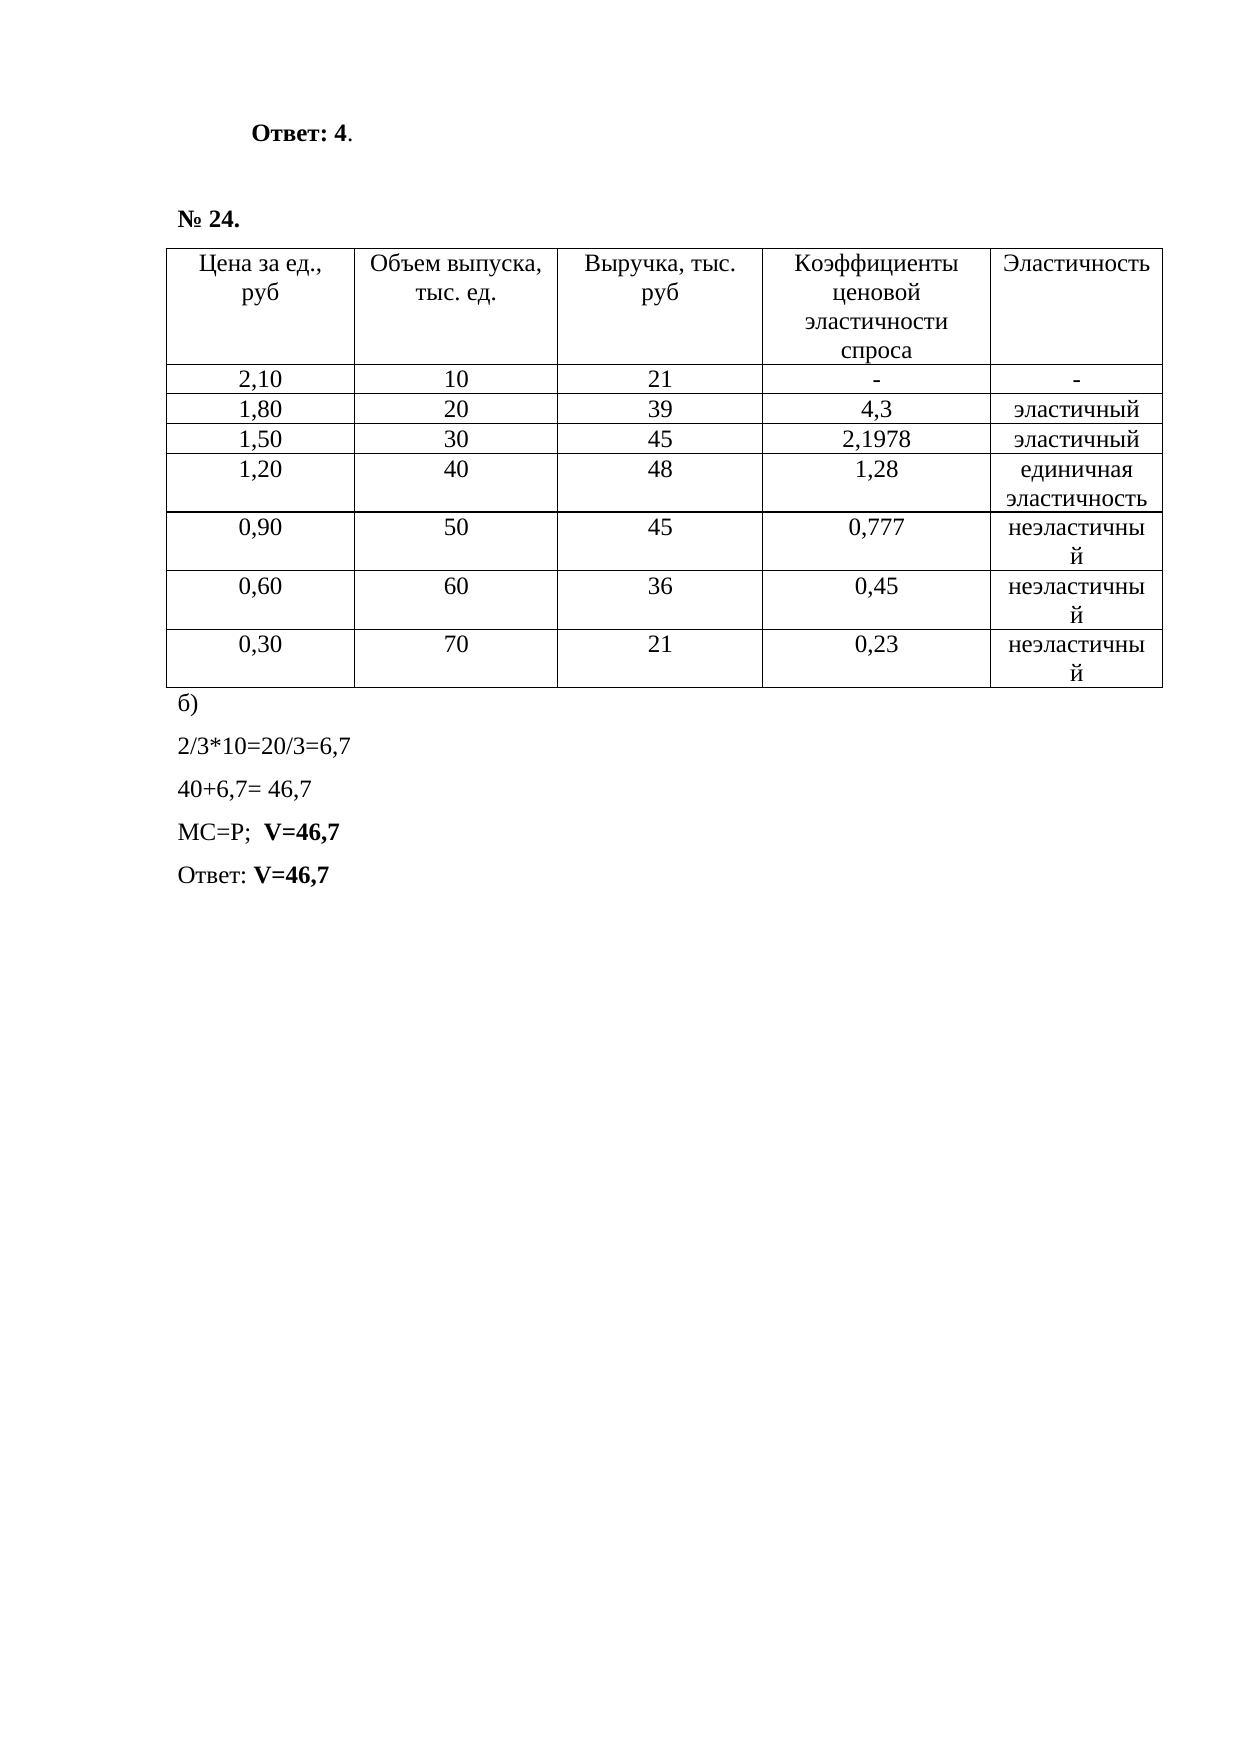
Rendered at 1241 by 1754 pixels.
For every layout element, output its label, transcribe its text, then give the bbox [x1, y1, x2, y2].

table_cell 0,23 [763, 630, 990, 687]
text б) [177, 688, 1152, 717]
table_cell 4,3 [763, 394, 990, 423]
table_cell 30 [355, 424, 557, 453]
table_header Объем выпуска, тыс. ед. [355, 249, 557, 363]
table_cell 20 [355, 394, 557, 423]
table_cell 1,20 [167, 454, 354, 511]
table_cell - [991, 365, 1162, 393]
table_cell 0,30 [167, 630, 354, 687]
table_cell 50 [355, 513, 557, 570]
table_cell 0,60 [167, 571, 354, 628]
table_cell 0,777 [763, 513, 990, 570]
table_cell 39 [558, 394, 762, 423]
table_cell 45 [558, 513, 762, 570]
table_cell 45 [558, 424, 762, 453]
table_cell 2,1978 [763, 424, 990, 453]
table_header Эластичность [991, 249, 1162, 363]
table_cell 70 [355, 630, 557, 687]
table_cell эластичный [991, 424, 1162, 453]
table_cell 48 [558, 454, 762, 511]
table_cell 0,45 [763, 571, 990, 628]
table_cell 40 [355, 454, 557, 511]
text № 24. [177, 204, 1152, 233]
table_cell единичная эластичность [991, 454, 1162, 511]
table_cell 1,80 [167, 394, 354, 423]
table_cell неэластичный [991, 513, 1162, 570]
table_cell 10 [355, 365, 557, 393]
table_cell неэластичный [991, 571, 1162, 628]
table_header Выручка, тыс. руб [558, 249, 762, 363]
table_header Коэффициенты ценовой эластичности спроса [763, 249, 990, 363]
table_cell 60 [355, 571, 557, 628]
table_cell 0,90 [167, 513, 354, 570]
text Ответ: 4. [177, 118, 1152, 147]
table_cell 1,28 [763, 454, 990, 511]
text 40+6,7= 46,7 [177, 774, 620, 803]
table_cell эластичный [991, 394, 1162, 423]
table_cell неэластичный [991, 630, 1162, 687]
table_cell 36 [558, 571, 762, 628]
text Ответ: V=46,7 [177, 861, 620, 889]
table_cell 2,10 [167, 365, 354, 393]
table_cell 21 [558, 630, 762, 687]
table_header Цена за ед., руб [167, 249, 354, 363]
table_cell 21 [558, 365, 762, 393]
table_cell - [763, 365, 990, 393]
table_cell 1,50 [167, 424, 354, 453]
text 2/3*10=20/3=6,7 [177, 731, 620, 760]
text MC=P; V=46,7 [177, 817, 620, 846]
